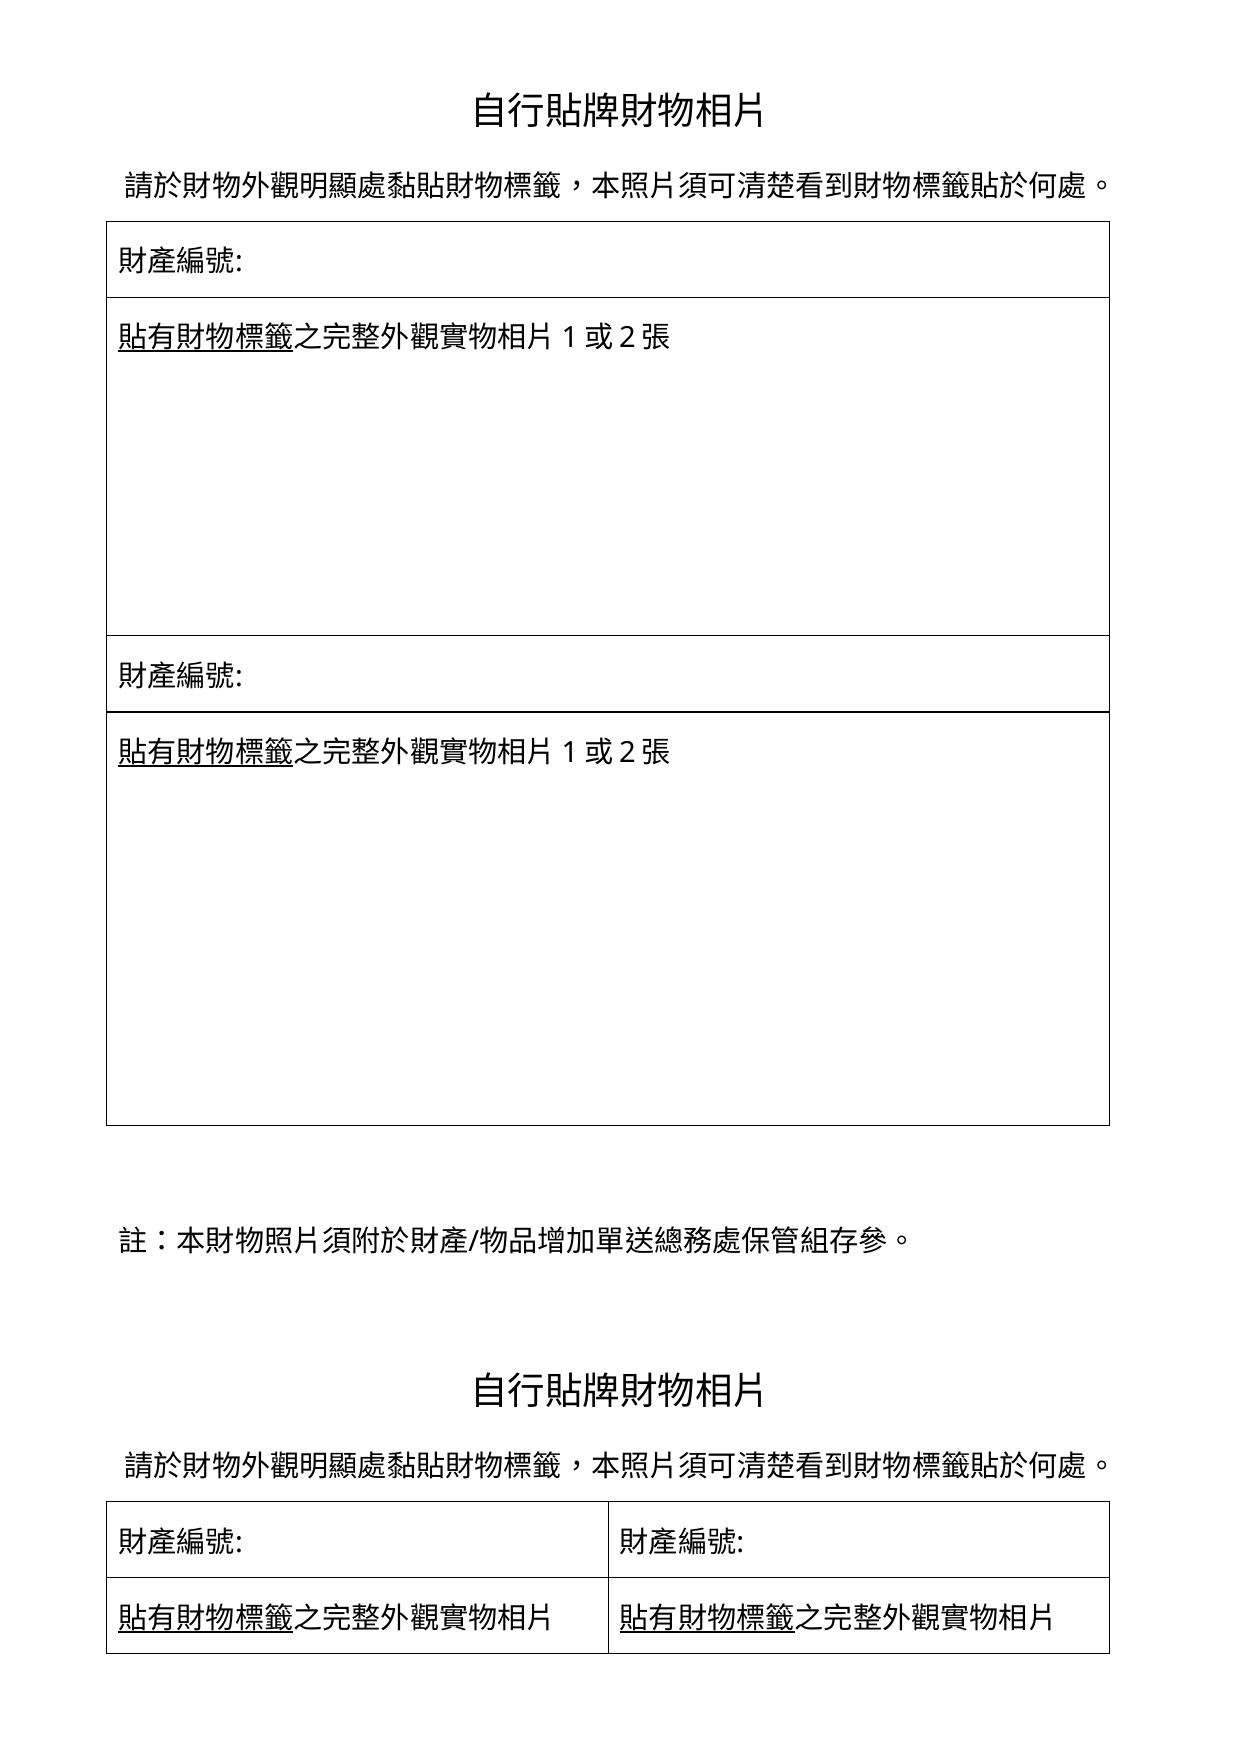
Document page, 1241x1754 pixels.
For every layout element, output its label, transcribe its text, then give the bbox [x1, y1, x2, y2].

table_cell 財產編號: [107, 636, 1109, 711]
table_header 財產編號: [107, 222, 1109, 297]
text 自行貼牌財物相片 [118, 1351, 1122, 1426]
text 請於財物外觀明顯處黏貼財物標籤，本照片須可清楚看到財物標籤貼於何處。 [118, 1426, 1122, 1501]
table_header 財產編號: [107, 1502, 608, 1577]
table_cell 貼有財物標籤之完整外觀實物相片 [107, 1578, 608, 1653]
table_header 財產編號: [609, 1502, 1109, 1577]
table_cell 貼有財物標籤之完整外觀實物相片1或2張 [107, 298, 1109, 635]
table_cell 貼有財物標籤之完整外觀實物相片1或2張 [107, 713, 1109, 1125]
text 自行貼牌財物相片 [118, 71, 1122, 146]
text 請於財物外觀明顯處黏貼財物標籤，本照片須可清楚看到財物標籤貼於何處。 [118, 146, 1122, 221]
table_cell 貼有財物標籤之完整外觀實物相片 [609, 1578, 1109, 1653]
text 註：本財物照片須附於財產/物品增加單送總務處保管組存參。 [118, 1201, 1122, 1276]
